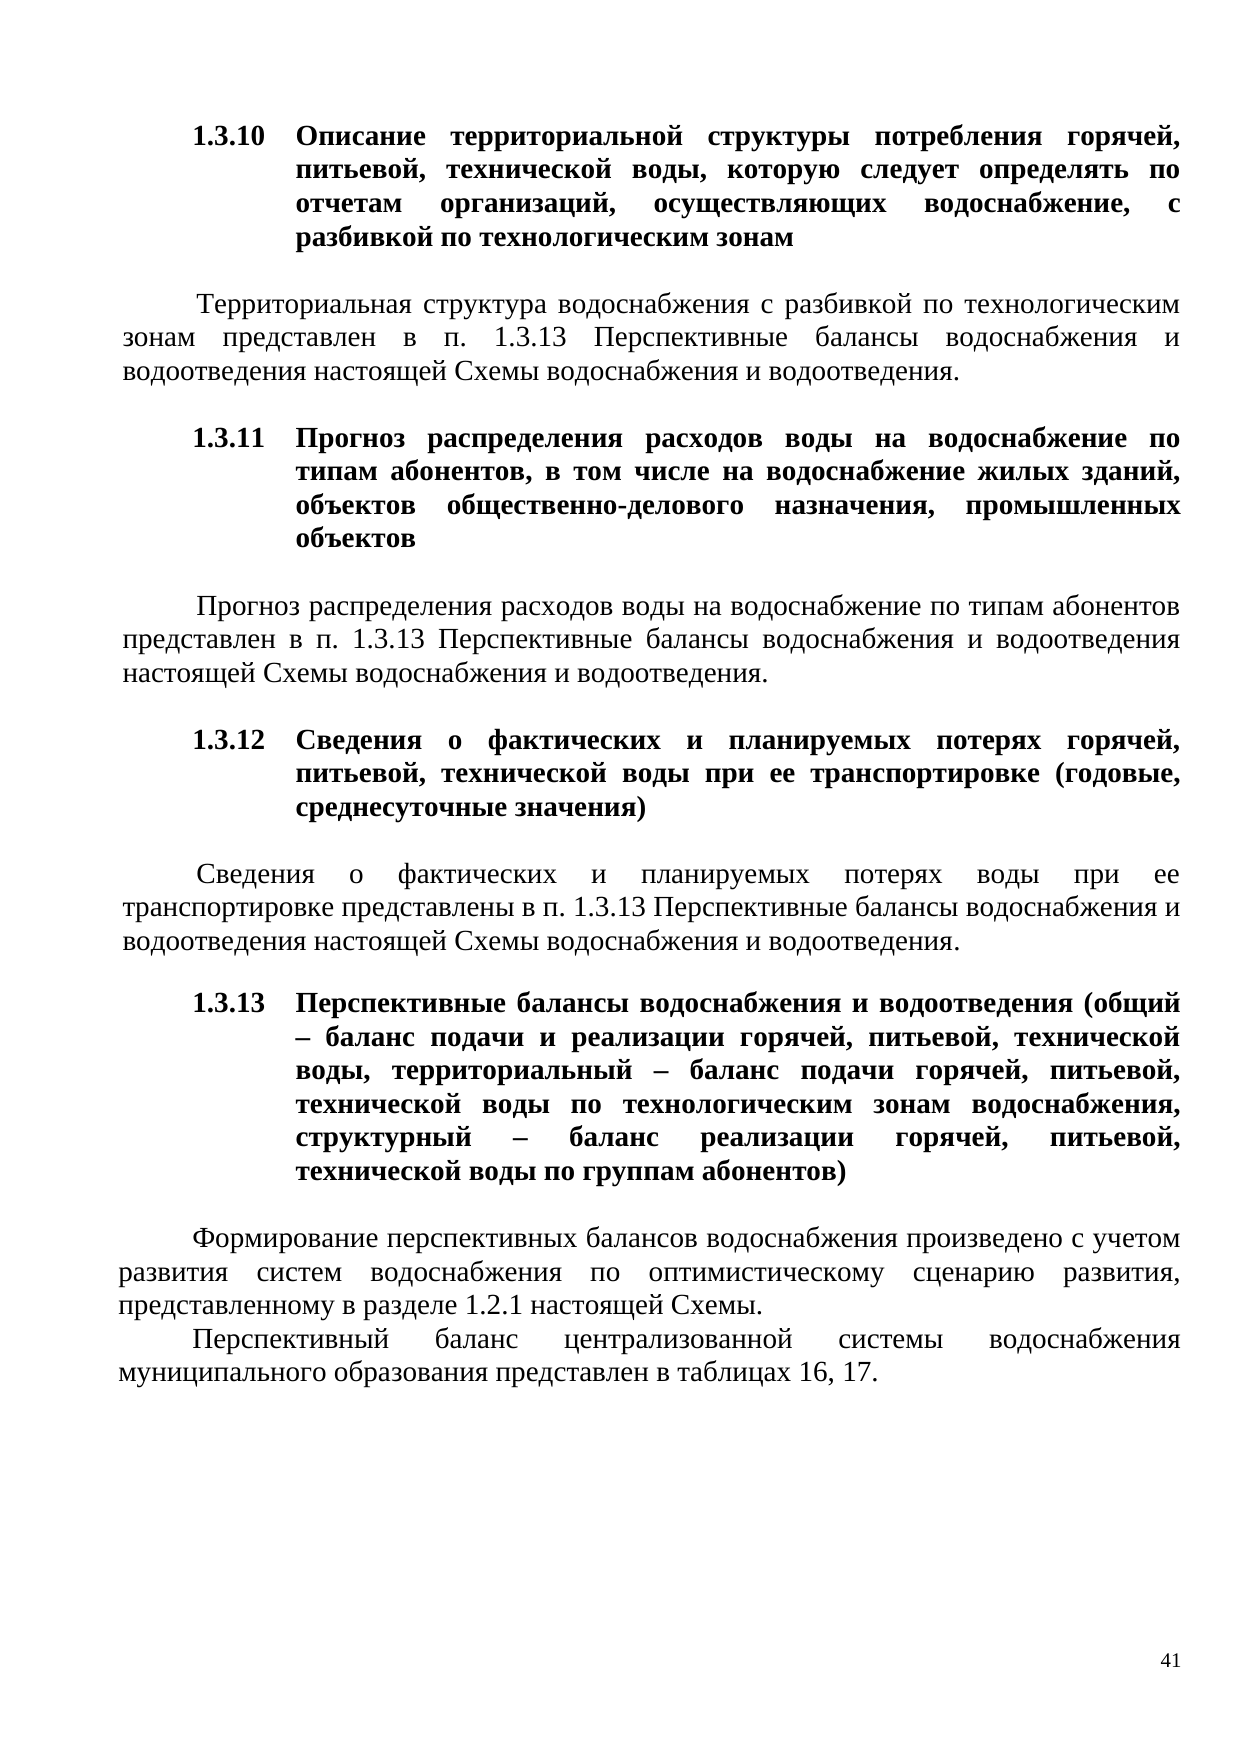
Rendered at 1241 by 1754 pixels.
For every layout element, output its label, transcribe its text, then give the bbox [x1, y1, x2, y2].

text Территориальная структура водоснабжения с разбивкой по технологическим зонам представлен в п. 1.3.13 Перспективные балансы водоснабжения и водоотведения настоящей Схемы водоснабжения и водоотведения. [122, 286, 1181, 386]
subtitle Прогноз распределения расходов воды на водоснабжение по типам абонентов, в том числе на водоснабжение жилых зданий, объектов общественно-делового назначения, промышленных объектов [192, 420, 1181, 554]
text Перспективный баланс централизованной системы водоснабжения муниципального образования представлен в таблицах 16, 17. [118, 1321, 1181, 1388]
subtitle Сведения о фактических и планируемых потерях горячей, питьевой, технической воды при ее транспортировке (годовые, среднесуточные значения) [192, 722, 1181, 822]
subtitle Описание территориальной структуры потребления горячей, питьевой, технической воды, которую следует определять по отчетам организаций, осуществляющих водоснабжение, с разбивкой по технологическим зонам [192, 118, 1181, 252]
subtitle Перспективные балансы водоснабжения и водоотведения (общий – баланс подачи и реализации горячей, питьевой, технической воды, территориальный – баланс подачи горячей, питьевой, технической воды по технологическим зонам водоснабжения, структурный – баланс реализации горячей, питьевой, технической воды по группам абонентов) [192, 985, 1181, 1187]
text Сведения о фактических и планируемых потерях воды при ее транспортировке представлены в п. 1.3.13 Перспективные балансы водоснабжения и водоотведения настоящей Схемы водоснабжения и водоотведения. [122, 856, 1181, 957]
text Прогноз распределения расходов воды на водоснабжение по типам абонентов представлен в п. 1.3.13 Перспективные балансы водоснабжения и водоотведения настоящей Схемы водоснабжения и водоотведения. [122, 588, 1181, 688]
text Формирование перспективных балансов водоснабжения произведено с учетом развития систем водоснабжения по оптимистическому сценарию развития, представленному в разделе 1.2.1 настоящей Схемы. [118, 1220, 1181, 1321]
